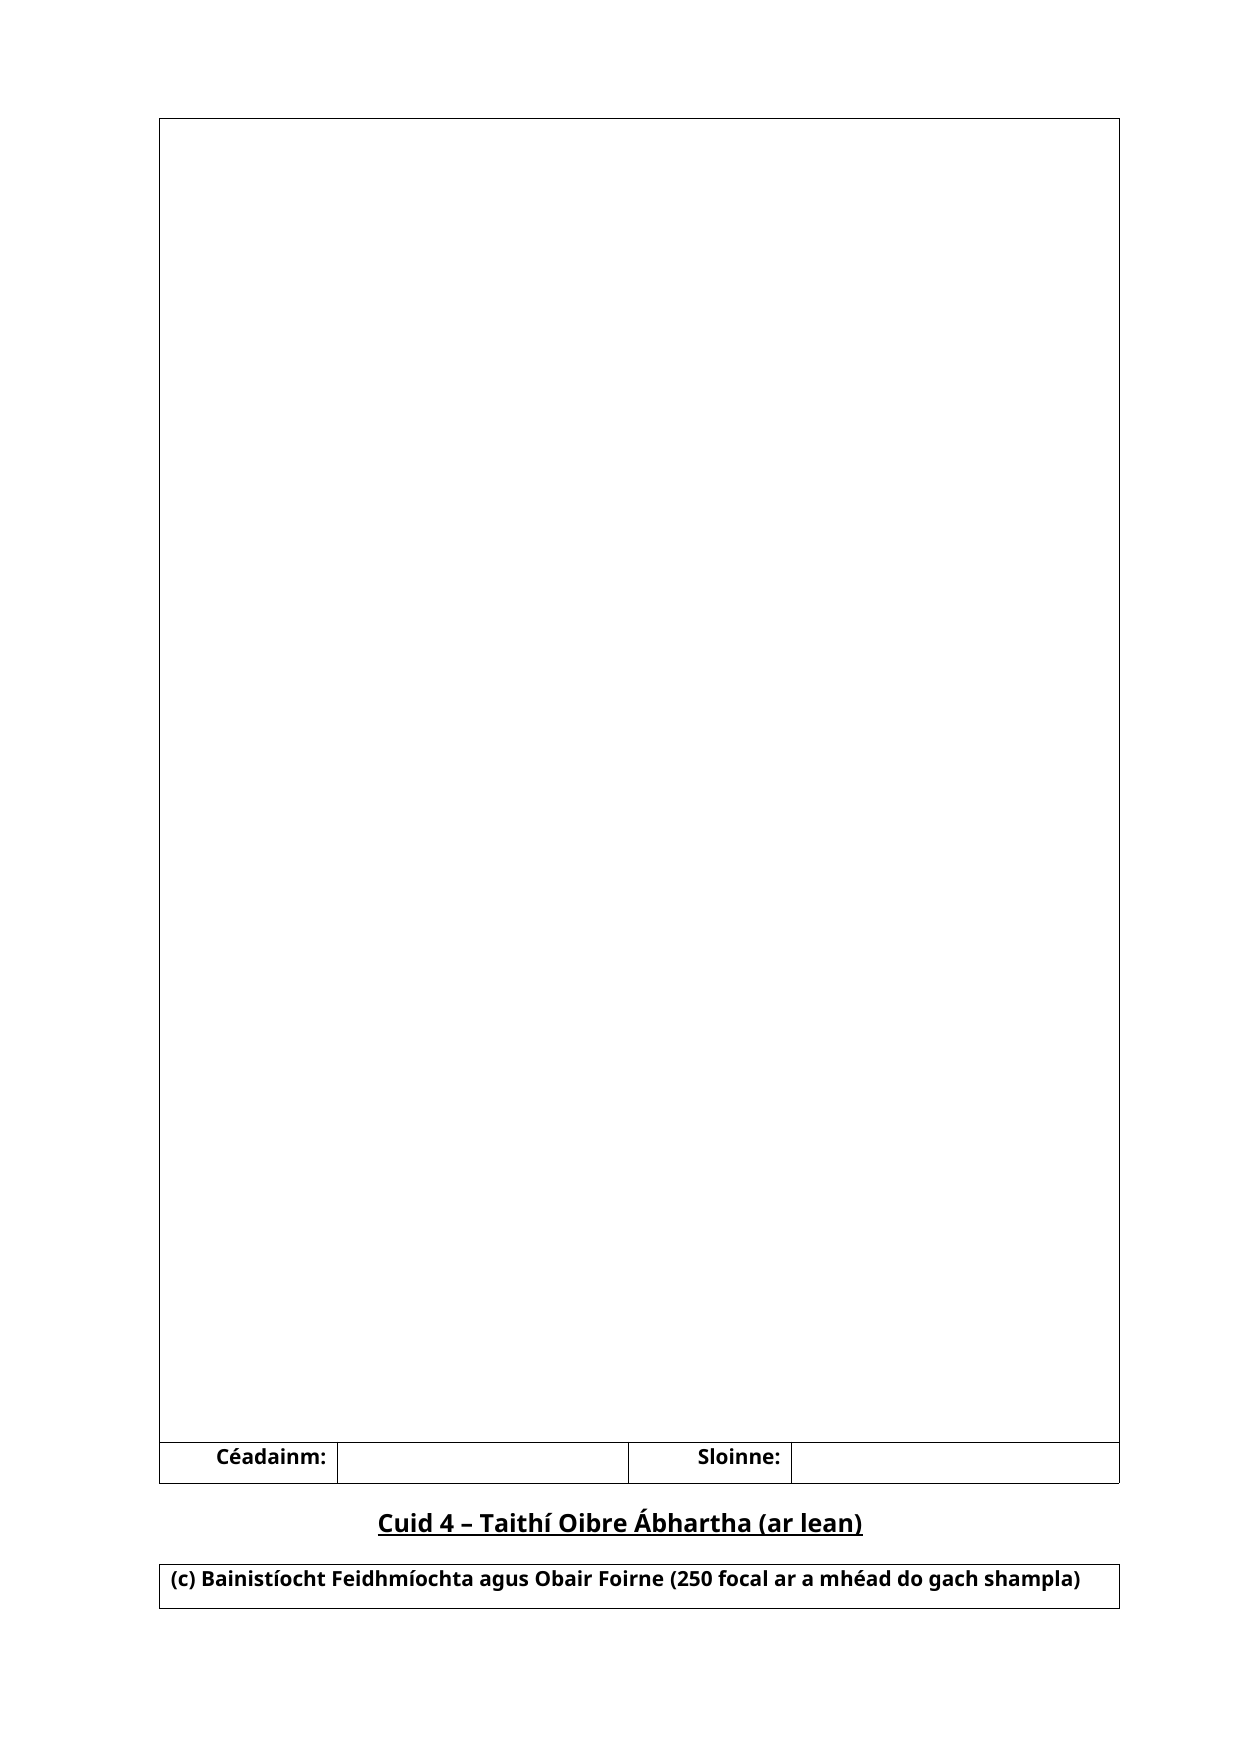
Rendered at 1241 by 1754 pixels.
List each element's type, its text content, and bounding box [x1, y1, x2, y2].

table_header (c) Bainistíocht Feidhmíochta agus Obair Foirne (250 focal ar a mhéad do gach shampla) [160, 1565, 1119, 1608]
table_cell [338, 1443, 628, 1482]
table_cell [160, 119, 1119, 1442]
subtitle Cuid 4 – Taithí Oibre Ábhartha (ar lean) [148, 1506, 1092, 1540]
table_cell [792, 1443, 1119, 1482]
table_cell Sloinne: [629, 1443, 791, 1482]
table_cell Céadainm: [160, 1443, 337, 1482]
